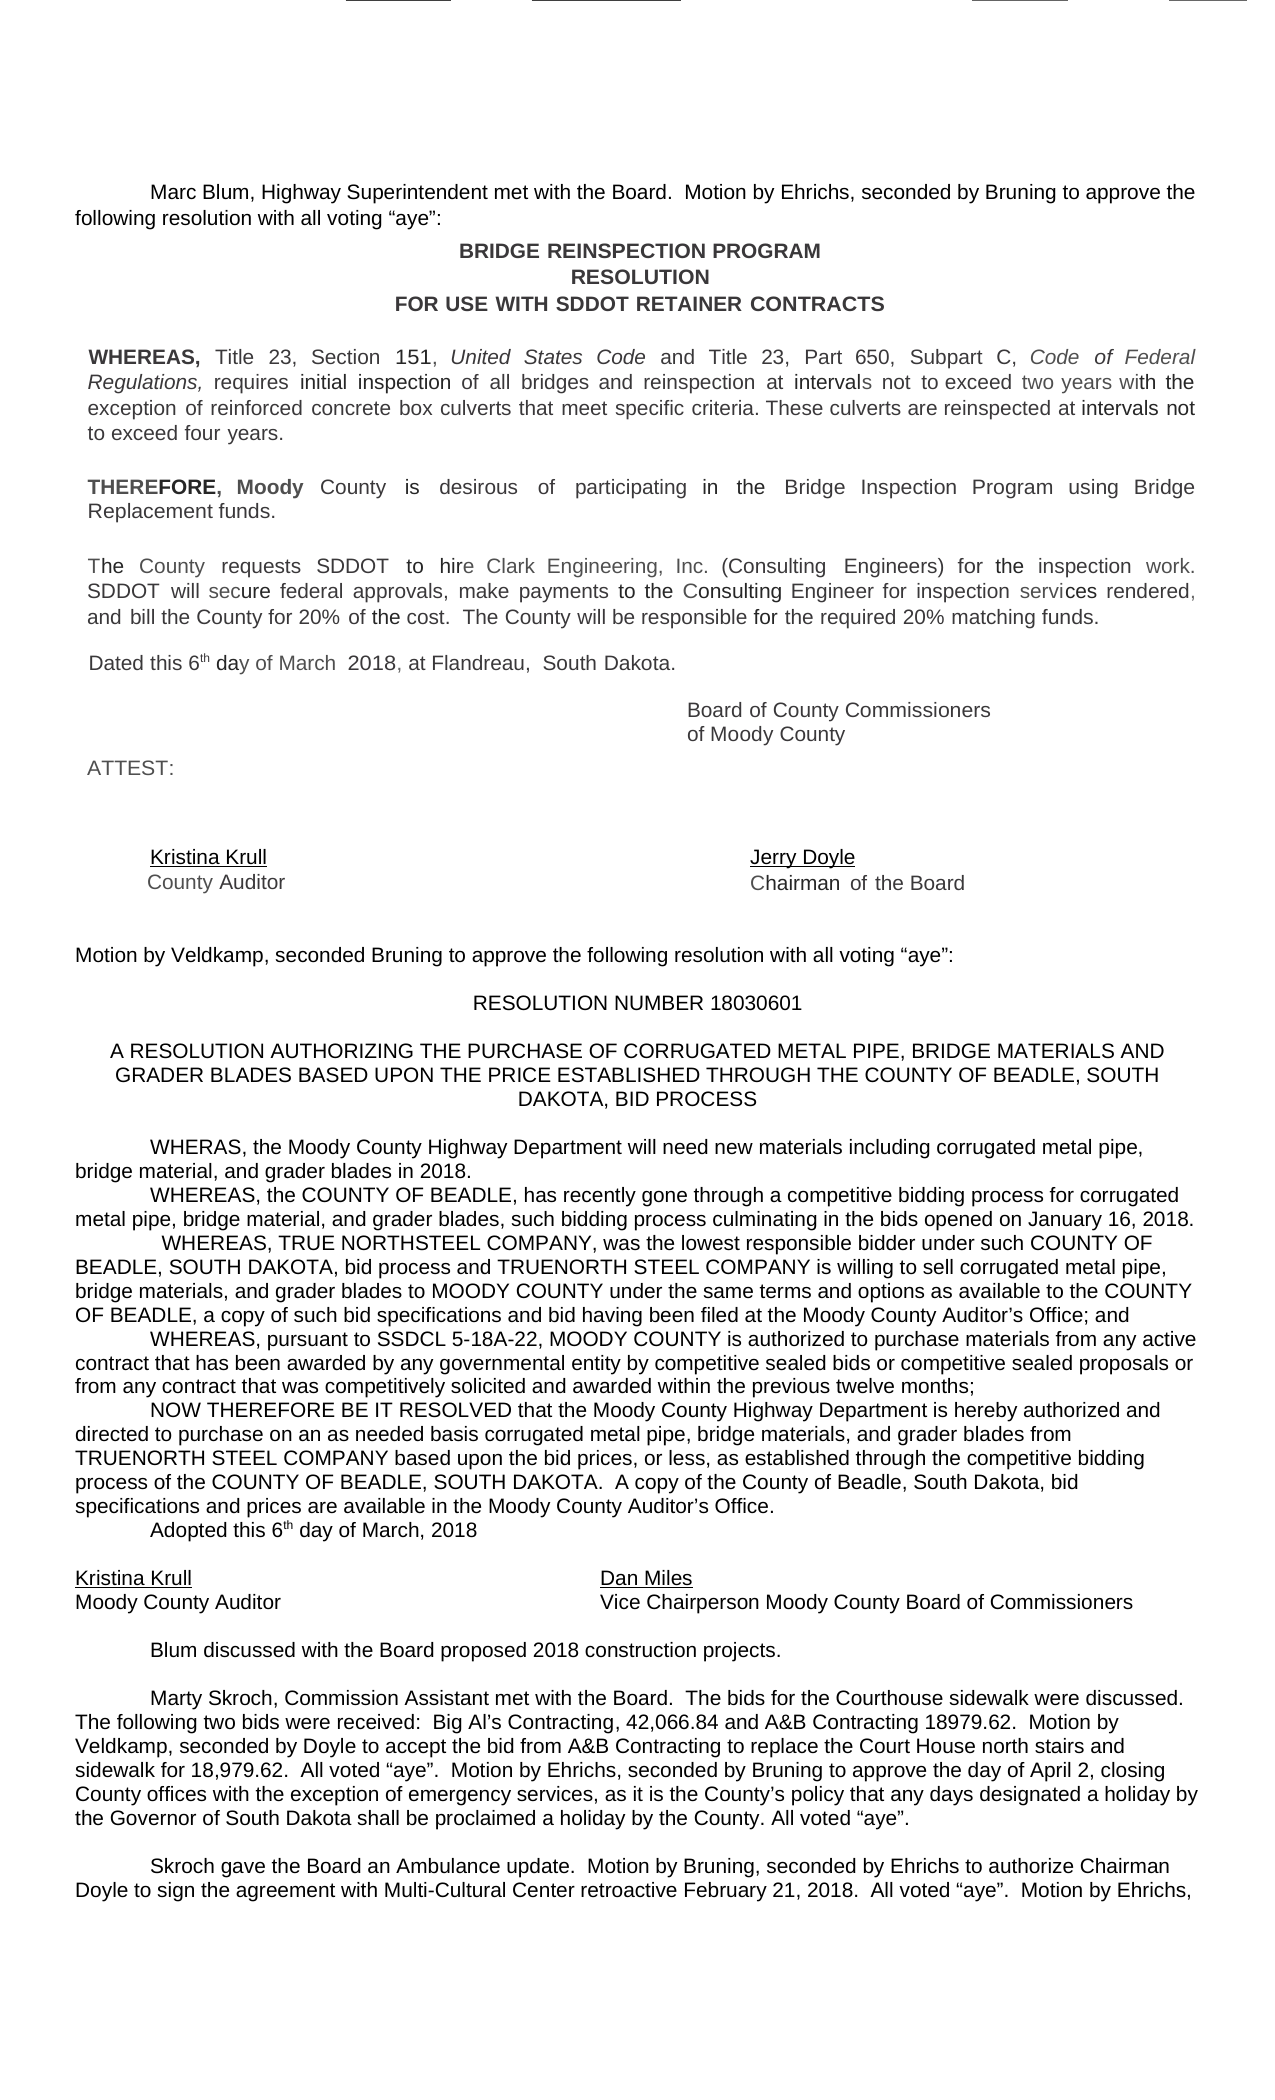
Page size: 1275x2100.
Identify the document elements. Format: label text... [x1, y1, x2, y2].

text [75, 1853, 1200, 1901]
text Kristina Krull Dan Miles [75, 1566, 1200, 1590]
text THEREFORE, Moody County is desirous of participating in the Bridge Inspection Program using Bridge Replacement funds. [87, 475, 1196, 523]
text BRIDGE REINSPECTION PROGRAM RESOLUTION [423, 239, 857, 288]
text WHEREAS, the COUNTY OF BEADLE, has recently gone through a competitive bidding process for corrugated metal pipe, bridge material, and grader blades, such bidding process culminating in the bids opened on January 16, 2018. [75, 1183, 1200, 1231]
text of Moody County [687, 721, 1202, 745]
text FOR USE WITH SDDOT RETAINER CONTRACTS [286, 290, 993, 316]
text The County requests SDDOT to hire Clark Engineering, Inc. (Consulting Engineers) for the inspection work. SDDOT will secure federal approvals, make payments to the Consulting Engineer for inspection services rendered, and bill the County for 20% of the cost. The County will be responsible for the required 20% matching funds. [87, 554, 1196, 629]
text WHERAS, the Moody County Highway Department will need new materials including corrugated metal pipe, bridge material, and grader blades in 2018. [75, 1135, 1200, 1183]
text Dated this 6th day of March 2018, at Flandreau, South Dakota. [88, 651, 1166, 675]
text Marty Skroch, Commission Assistant met with the Board. The bids for the Courthouse sidewalk were discussed. The following two bids were received: Big Al’s Contracting, 42,066.84 and A&B Contracting 18979.62. Motion by Veldkamp, seconded by Doyle to accept the bid from A&B Contracting to replace the Court House north stairs and sidewalk for 18,979.62. All voted “aye”. Motion by Ehrichs, seconded by Bruning to approve the day of April 2, closing County offices with the exception of emergency services, as it is the County’s policy that any days designated a holiday by the Governor of South Dakota shall be proclaimed a holiday by the County. All voted “aye”. [75, 1686, 1200, 1829]
text WHEREAS, Title 23, Section 151, United States Code and Title 23, Part 650, Subpart C, Code of Federal Regulations, requires initial inspection of all bridges and reinspection at intervals not to exceed two years with the exception of reinforced concrete box culverts that meet specific criteria. These culverts are reinspected at intervals not to exceed four years. [87, 345, 1196, 445]
text A RESOLUTION AUTHORIZING THE PURCHASE OF CORRUGATED METAL PIPE, BRIDGE MATERIALS AND GRADER BLADES BASED UPON THE PRICE ESTABLISHED THROUGH THE COUNTY OF BEADLE, SOUTH DAKOTA, BID PROCESS [75, 1039, 1200, 1111]
text Marc Blum, Highway Superintendent met with the Board. Motion by Ehrichs, seconded by Bruning to approve the following resolution with all voting “aye”: [75, 180, 1200, 230]
text NOW THEREFORE BE IT RESOLVED that the Moody County Highway Department is hereby authorized and directed to purchase on an as needed basis corrugated metal pipe, bridge materials, and grader blades from TRUENORTH STEEL COMPANY based upon the bid prices, or less, as established through the competitive bidding process of the COUNTY OF BEADLE, SOUTH DAKOTA. A copy of the County of Beadle, South Dakota, bid specifications and prices are available in the Moody County Auditor’s Office. [75, 1398, 1200, 1518]
text County Auditor Chairman of the Board [147, 870, 1202, 895]
text WHEREAS, TRUE NORTHSTEEL COMPANY, was the lowest responsible bidder under such COUNTY OF BEADLE, SOUTH DAKOTA, bid process and TRUENORTH STEEL COMPANY is willing to sell corrugated metal pipe, bridge materials, and grader blades to MOODY COUNTY under the same terms and options as available to the COUNTY OF BEADLE, a copy of such bid specifications and bid having been filed at the Moody County Auditor’s Office; and [75, 1231, 1200, 1326]
text Board of County Commissioners [687, 697, 1202, 721]
text Blum discussed with the Board proposed 2018 construction projects. [75, 1638, 1200, 1662]
text Adopted this 6th day of March, 2018 [75, 1518, 1200, 1542]
text Kristina Krull Jerry Doyle [75, 843, 1200, 870]
text WHEREAS, pursuant to SSDCL 5-18A-22, MOODY COUNTY is authorized to purchase materials from any active contract that has been awarded by any governmental entity by competitive sealed bids or competitive sealed proposals or from any contract that was competitively solicited and awarded within the previous twelve months; [75, 1326, 1200, 1398]
text RESOLUTION NUMBER 18030601 [75, 991, 1200, 1015]
text ATTEST: [87, 756, 318, 780]
text Motion by Veldkamp, seconded Bruning to approve the following resolution with all voting “aye”: [75, 943, 1202, 967]
text Moody County Auditor Vice Chairperson Moody County Board of Commissioners [75, 1590, 1200, 1614]
